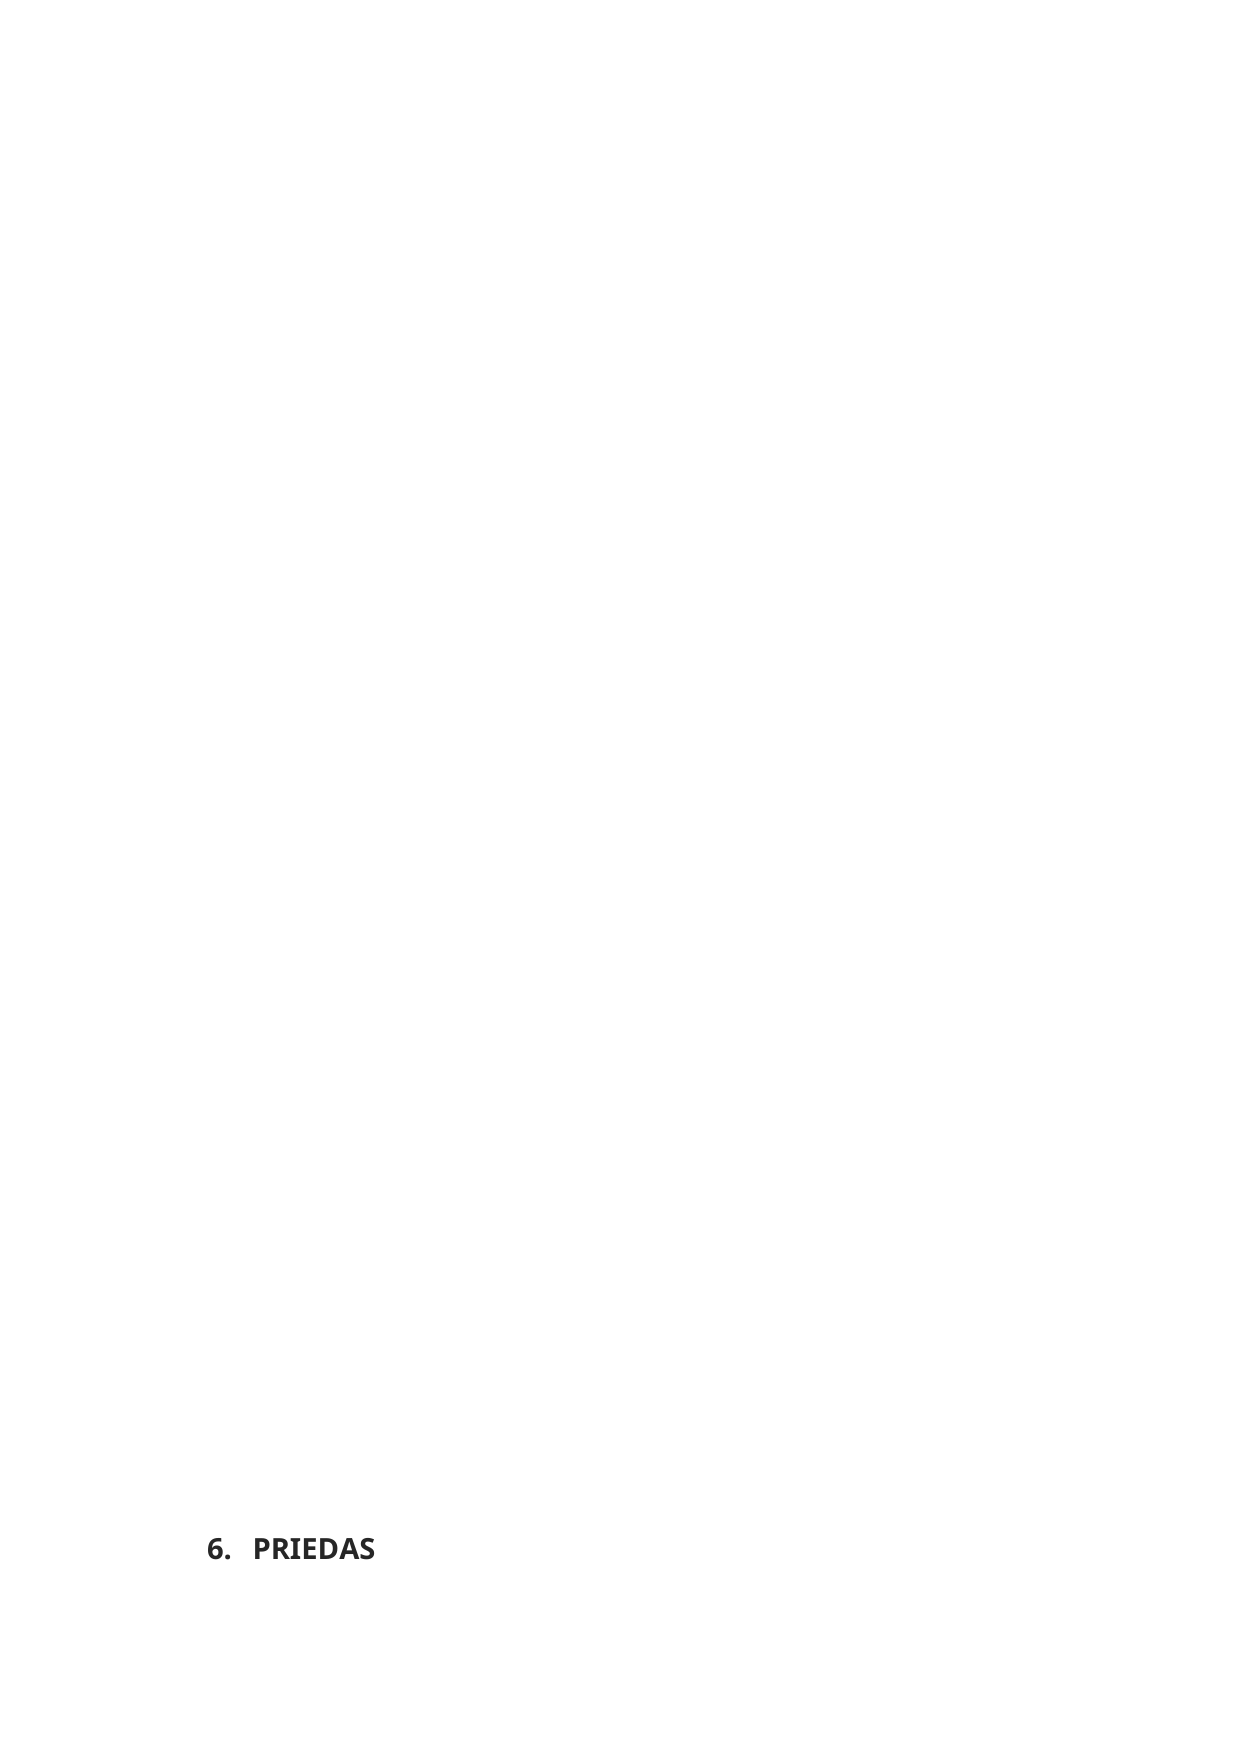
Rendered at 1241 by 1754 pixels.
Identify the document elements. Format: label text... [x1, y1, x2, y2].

text 6. PRIEDAS [177, 1528, 1152, 1568]
